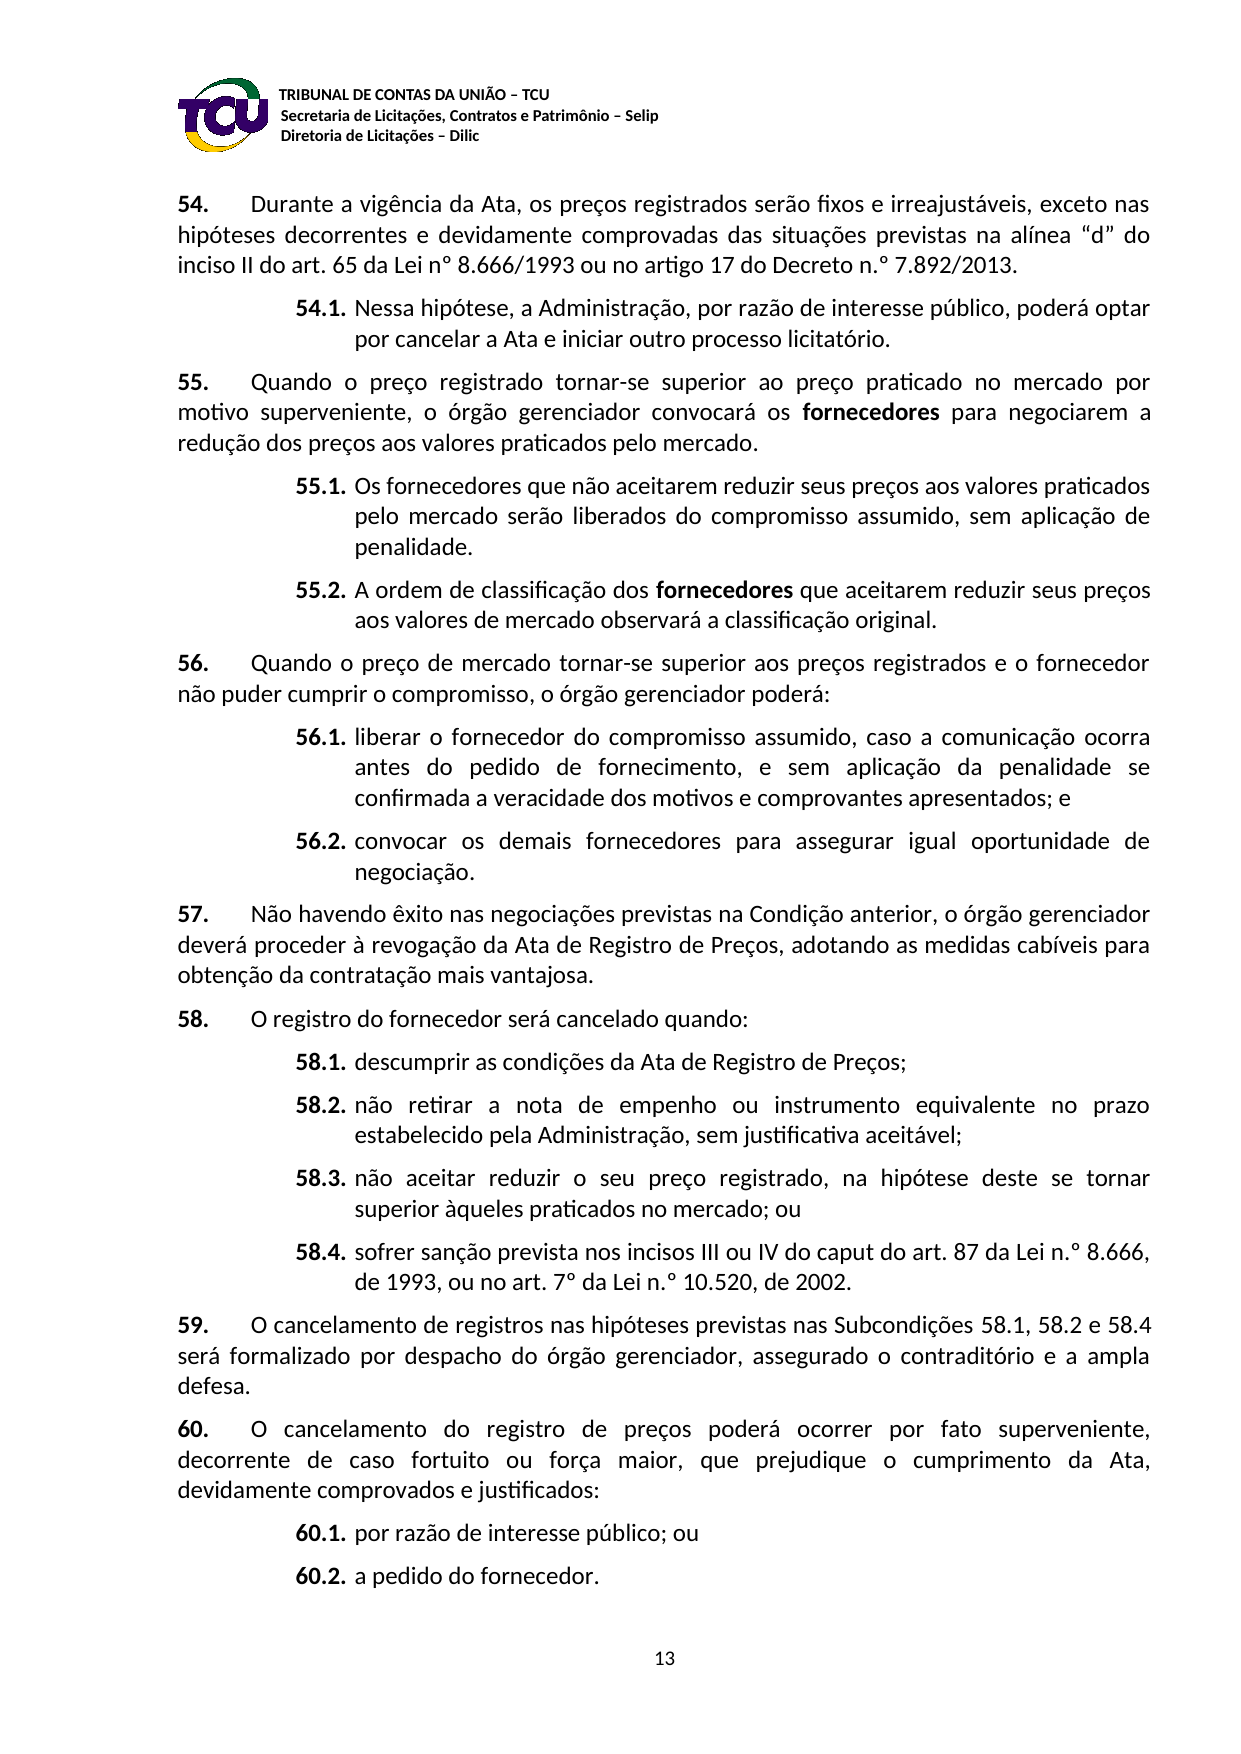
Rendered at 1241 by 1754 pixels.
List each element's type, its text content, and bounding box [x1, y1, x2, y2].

list Quando o preço de mercado tornar-se superior aos preços registrados e o fornecedor não puder cumprir o compromisso, o órgão gerenciador poderá: [177, 647, 1152, 708]
list não retirar a nota de empenho ou instrumento equivalente no prazo estabelecido pela Administração, sem justificativa aceitável; [295, 1089, 1152, 1150]
picture [177, 78, 268, 152]
list A ordem de classificação dos fornecedores que aceitarem reduzir seus preços aos valores de mercado observará a classificação original. [295, 574, 1152, 635]
list convocar os demais fornecedores para assegurar igual oportunidade de negociação. [295, 825, 1152, 886]
list Durante a vigência da Ata, os preços registrados serão fixos e irreajustáveis, exceto nas hipóteses decorrentes e devidamente comprovadas das situações previstas na alínea “d” do inciso II do art. 65 da Lei nº 8.666/1993 ou no artigo 17 do Decreto n.º 7.892/2013. [177, 188, 1152, 280]
list descumprir as condições da Ata de Registro de Preços; [295, 1046, 1152, 1076]
list Quando o preço registrado tornar-se superior ao preço praticado no mercado por motivo superveniente, o órgão gerenciador convocará os fornecedores para negociarem a redução dos preços aos valores praticados pelo mercado. [177, 366, 1152, 457]
list O cancelamento do registro de preços poderá ocorrer por fato superveniente, decorrente de caso fortuito ou força maior, que prejudique o cumprimento da Ata, devidamente comprovados e justificados: [177, 1413, 1152, 1505]
list Nessa hipótese, a Administração, por razão de interesse público, poderá optar por cancelar a Ata e iniciar outro processo licitatório. [295, 292, 1152, 353]
list a pedido do fornecedor. [295, 1561, 1152, 1591]
list sofrer sanção prevista nos incisos III ou IV do caput do art. 87 da Lei n.º 8.666, de 1993, ou no art. 7º da Lei n.º 10.520, de 2002. [295, 1236, 1152, 1297]
list não aceitar reduzir o seu preço registrado, na hipótese deste se tornar superior àqueles praticados no mercado; ou [295, 1162, 1152, 1223]
list Os fornecedores que não aceitarem reduzir seus preços aos valores praticados pelo mercado serão liberados do compromisso assumido, sem aplicação de penalidade. [295, 470, 1152, 561]
list O registro do fornecedor será cancelado quando: [177, 1003, 1152, 1033]
list liberar o fornecedor do compromisso assumido, caso a comunicação ocorra antes do pedido de fornecimento, e sem aplicação da penalidade se confirmada a veracidade dos motivos e comprovantes apresentados; e [295, 721, 1152, 813]
list O cancelamento de registros nas hipóteses previstas nas Subcondições 58.1, 58.2 e 58.4 será formalizado por despacho do órgão gerenciador, assegurado o contraditório e a ampla defesa. [177, 1309, 1152, 1401]
list por razão de interesse público; ou [295, 1517, 1152, 1548]
list Não havendo êxito nas negociações previstas na Condição anterior, o órgão gerenciador deverá proceder à revogação da Ata de Registro de Preços, adotando as medidas cabíveis para obtenção da contratação mais vantajosa. [177, 899, 1152, 990]
